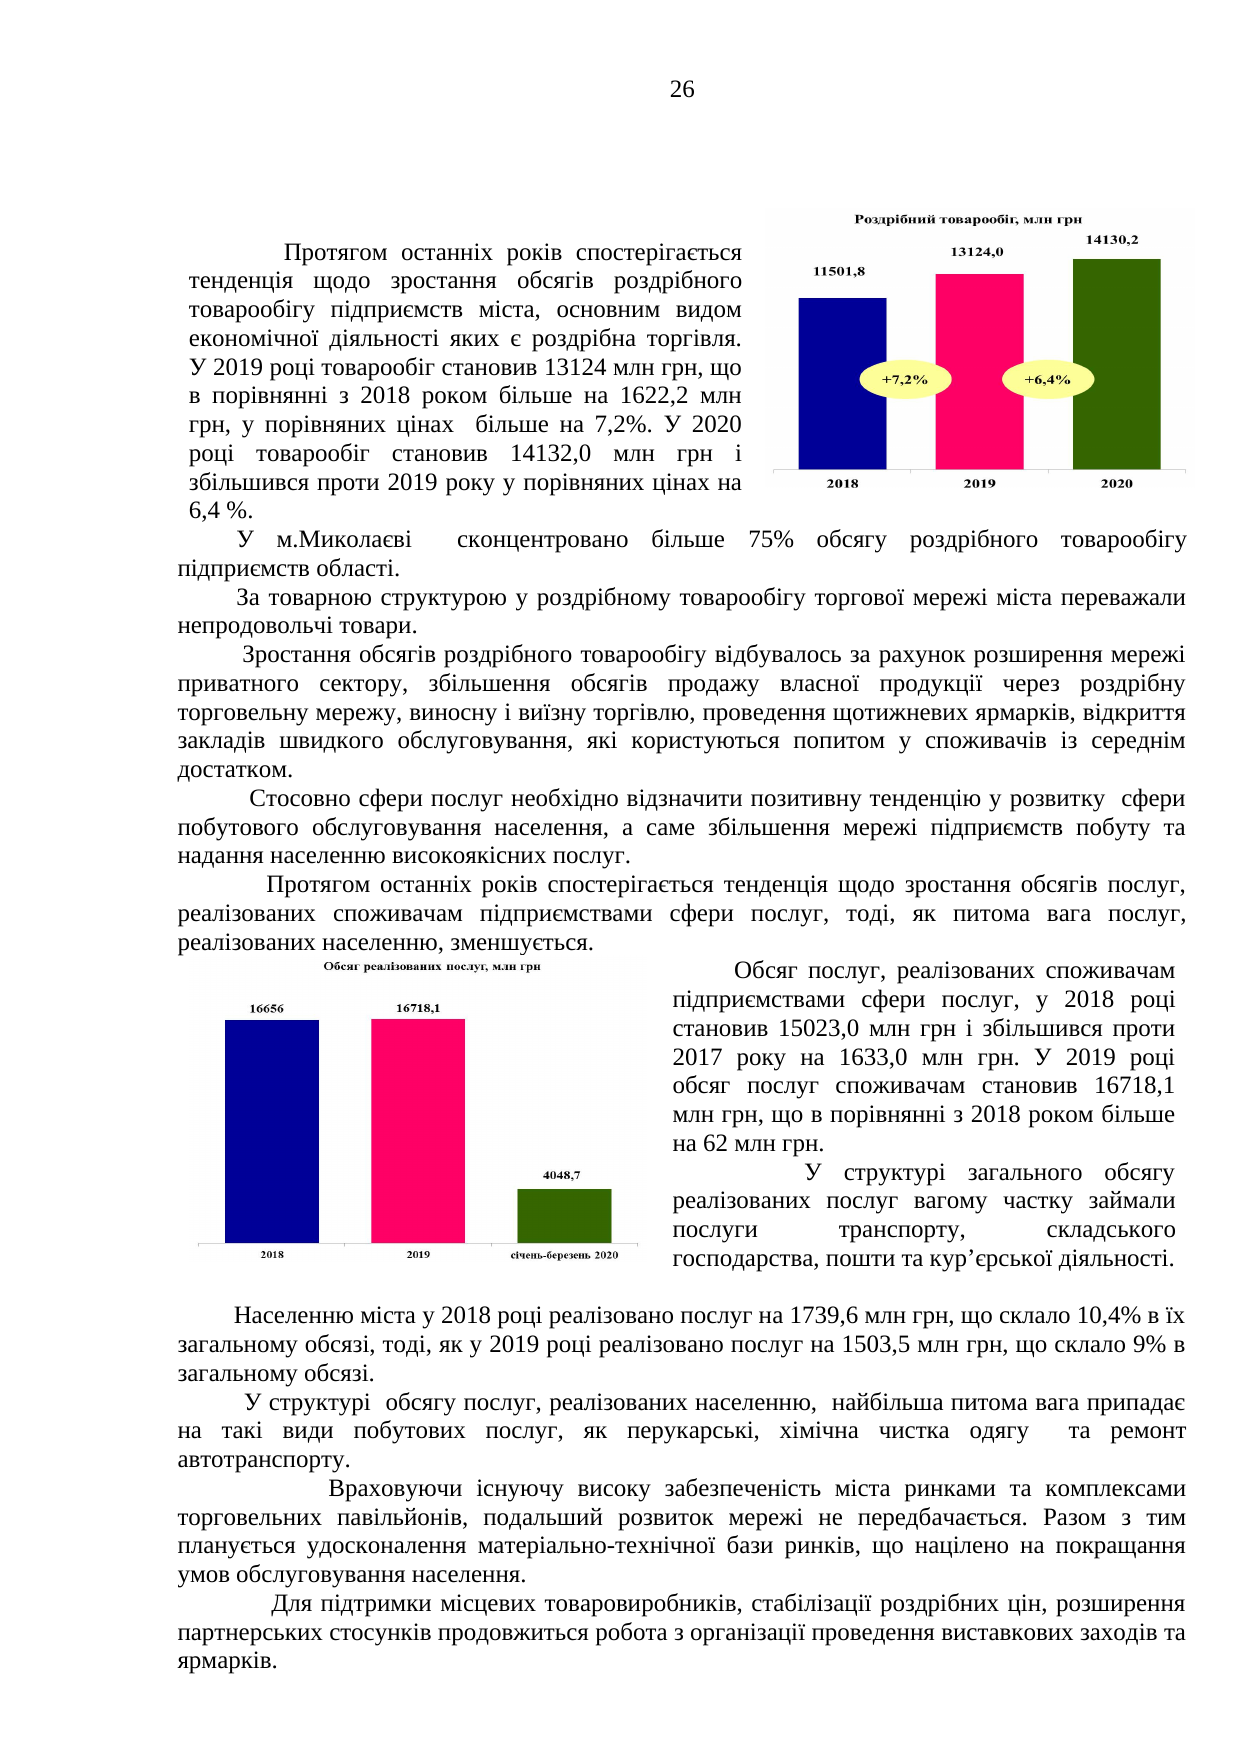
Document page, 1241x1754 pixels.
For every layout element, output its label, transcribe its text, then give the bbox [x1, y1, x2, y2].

text Протягом останніх років спостерігається тенденція щодо зростання обсягів послуг, реалізованих споживачам підприємствами сфери послуг, тоді, як питома вага послуг, реалізованих населенню, зменшується. [177, 869, 1187, 956]
text Для підтримки місцевих товаровиробників, стабілізації роздрібних цін, розширення партнерських стосунків продовжиться робота з організації проведення виставкових заходів та ярмарків. [177, 1588, 1187, 1674]
table_header [754, 208, 1207, 524]
picture [188, 955, 648, 1262]
text У м.Миколаєві сконцентровано більше 75% обсягу роздрібного товарообігу підприємств області. [177, 524, 1187, 582]
picture [764, 208, 1195, 488]
table_header Обсяг послуг, реалізованих споживачам підприємствами сфери послуг, у 2018 році становив 15023,0 млн грн і збільшився проти 2017 року на 1633,0 млн грн. У 2019 році обсяг послуг споживачам становив 16718,1 млн грн, що в порівнянні з 2018 роком більше на 62 млн грн. У структурі загального обсягу реалізованих послуг вагому частку займали послуги транспорту, складського господарства, пошти та кур’єрської діяльності. [661, 956, 1187, 1272]
text За товарною структурою у роздрібному товарообігу торгової мережі міста переважали непродовольчі товари. [177, 582, 1187, 639]
text У структурі обсягу послуг, реалізованих населенню, найбільша питома вага припадає на такі види побутових послуг, як перукарські, хімічна чистка одягу та ремонт автотранспорту. [177, 1387, 1187, 1473]
table_header Протягом останніх років спостерігається тенденція щодо зростання обсягів роздрібного товарообігу підприємств міста, основним видом економічної діяльності яких є роздрібна торгівля. У 2019 році товарообіг становив 13124 млн грн, що в порівнянні з 2018 роком більше на 1622,2 млн грн, у порівняних цінах більше на 7,2%. У 2020 році товарообіг становив 14132,0 млн грн і збільшився проти 2019 року у порівняних цінах на 6,4 %. [178, 208, 754, 524]
table_header [178, 956, 661, 1272]
text Враховуючи існуючу високу забезпеченість міста ринками та комплексами торговельних павільйонів, подальший розвиток мережі не передбачається. Разом з тим планується удосконалення матеріально-технічної бази ринків, що націлено на покращання умов обслуговування населення. [177, 1473, 1187, 1588]
text Зростання обсягів роздрібного товарообігу відбувалось за рахунок розширення мережі приватного сектору, збільшення обсягів продажу власної продукції через роздрібну торговельну мережу, виносну і виїзну торгівлю, проведення щотижневих ярмарків, відкриття закладів швидкого обслуговування, які користуються попитом у споживачів із середнім достатком. [177, 639, 1187, 783]
text Населенню міста у 2018 році реалізовано послуг на 1739,6 млн грн, що склало 10,4% в їх загальному обсязі, тоді, як у 2019 році реалізовано послуг на 1503,5 млн грн, що склало 9% в загальному обсязі. [177, 1301, 1187, 1387]
text Стосовно сфери послуг необхідно відзначити позитивну тенденцію у розвитку сфери побутового обслуговування населення, а саме збільшення мережі підприємств побуту та надання населенню високоякісних послуг. [177, 783, 1187, 869]
